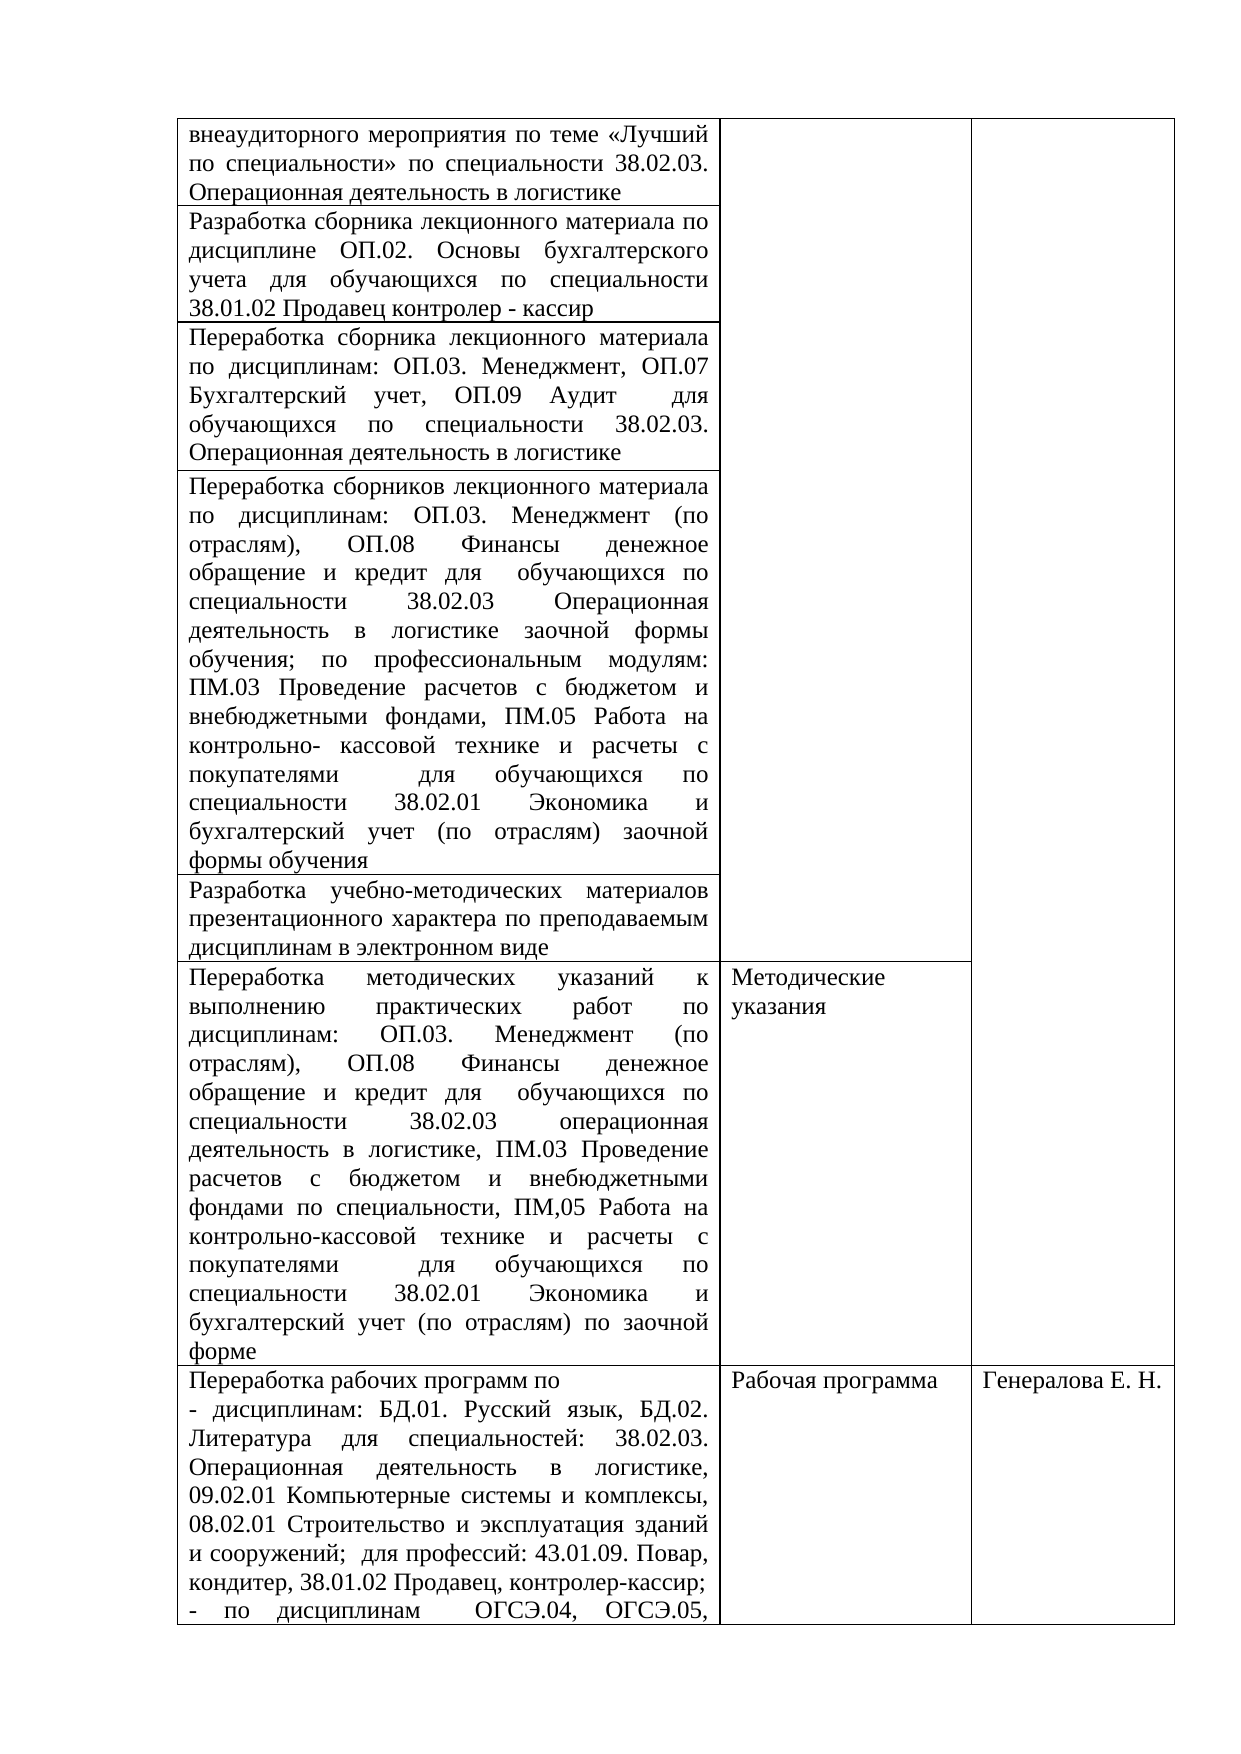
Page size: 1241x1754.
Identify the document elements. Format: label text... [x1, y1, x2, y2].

table_cell Переработка методических указаний к выполнению практических работ по дисциплинам: ОП.03. Менеджмент (по отраслям), ОП.08 Финансы денежное обращение и кредит для обучающихся по специальности 38.02.03 операционная деятельность в логистике, ПМ.03 Проведение расчетов с бюджетом и внебюджетными фондами по специальности, ПМ,05 Работа на контрольно-кассовой технике и расчеты с покупателями для обучающихся по специальности 38.02.01 Экономика и бухгалтерский учет (по отраслям) по заочной форме [178, 962, 719, 1364]
table_cell Разработка сборника лекционного материала по дисциплине ОП.02. Основы бухгалтерского учета для обучающихся по специальности 38.01.02 Продавец контролер - кассир [178, 206, 719, 321]
table_cell Переработка сборника лекционного материала по дисциплинам: ОП.03. Менеджмент, ОП.07 Бухгалтерский учет, ОП.09 Аудит для обучающихся по специальности 38.02.03. Операционная деятельность в логистике [178, 323, 719, 470]
table_cell Рабочая программа [721, 1366, 971, 1624]
table_cell Разработка учебно-методических материалов презентационного характера по преподаваемым дисциплинам в электронном виде [178, 875, 719, 961]
table_cell Методические указания [721, 962, 971, 1364]
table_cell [178, 1366, 719, 1624]
table_cell Генералова Е. Н. [972, 1366, 1174, 1624]
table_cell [178, 119, 719, 205]
table_cell Переработка сборников лекционного материала по дисциплинам: ОП.03. Менеджмент (по отраслям), ОП.08 Финансы денежное обращение и кредит для обучающихся по специальности 38.02.03 Операционная деятельность в логистике заочной формы обучения; по профессиональным модулям: ПМ.03 Проведение расчетов с бюджетом и внебюджетными фондами, ПМ.05 Работа на контрольно- кассовой технике и расчеты с покупателями для обучающихся по специальности 38.02.01 Экономика и бухгалтерский учет (по отраслям) заочной формы обучения [178, 471, 719, 874]
